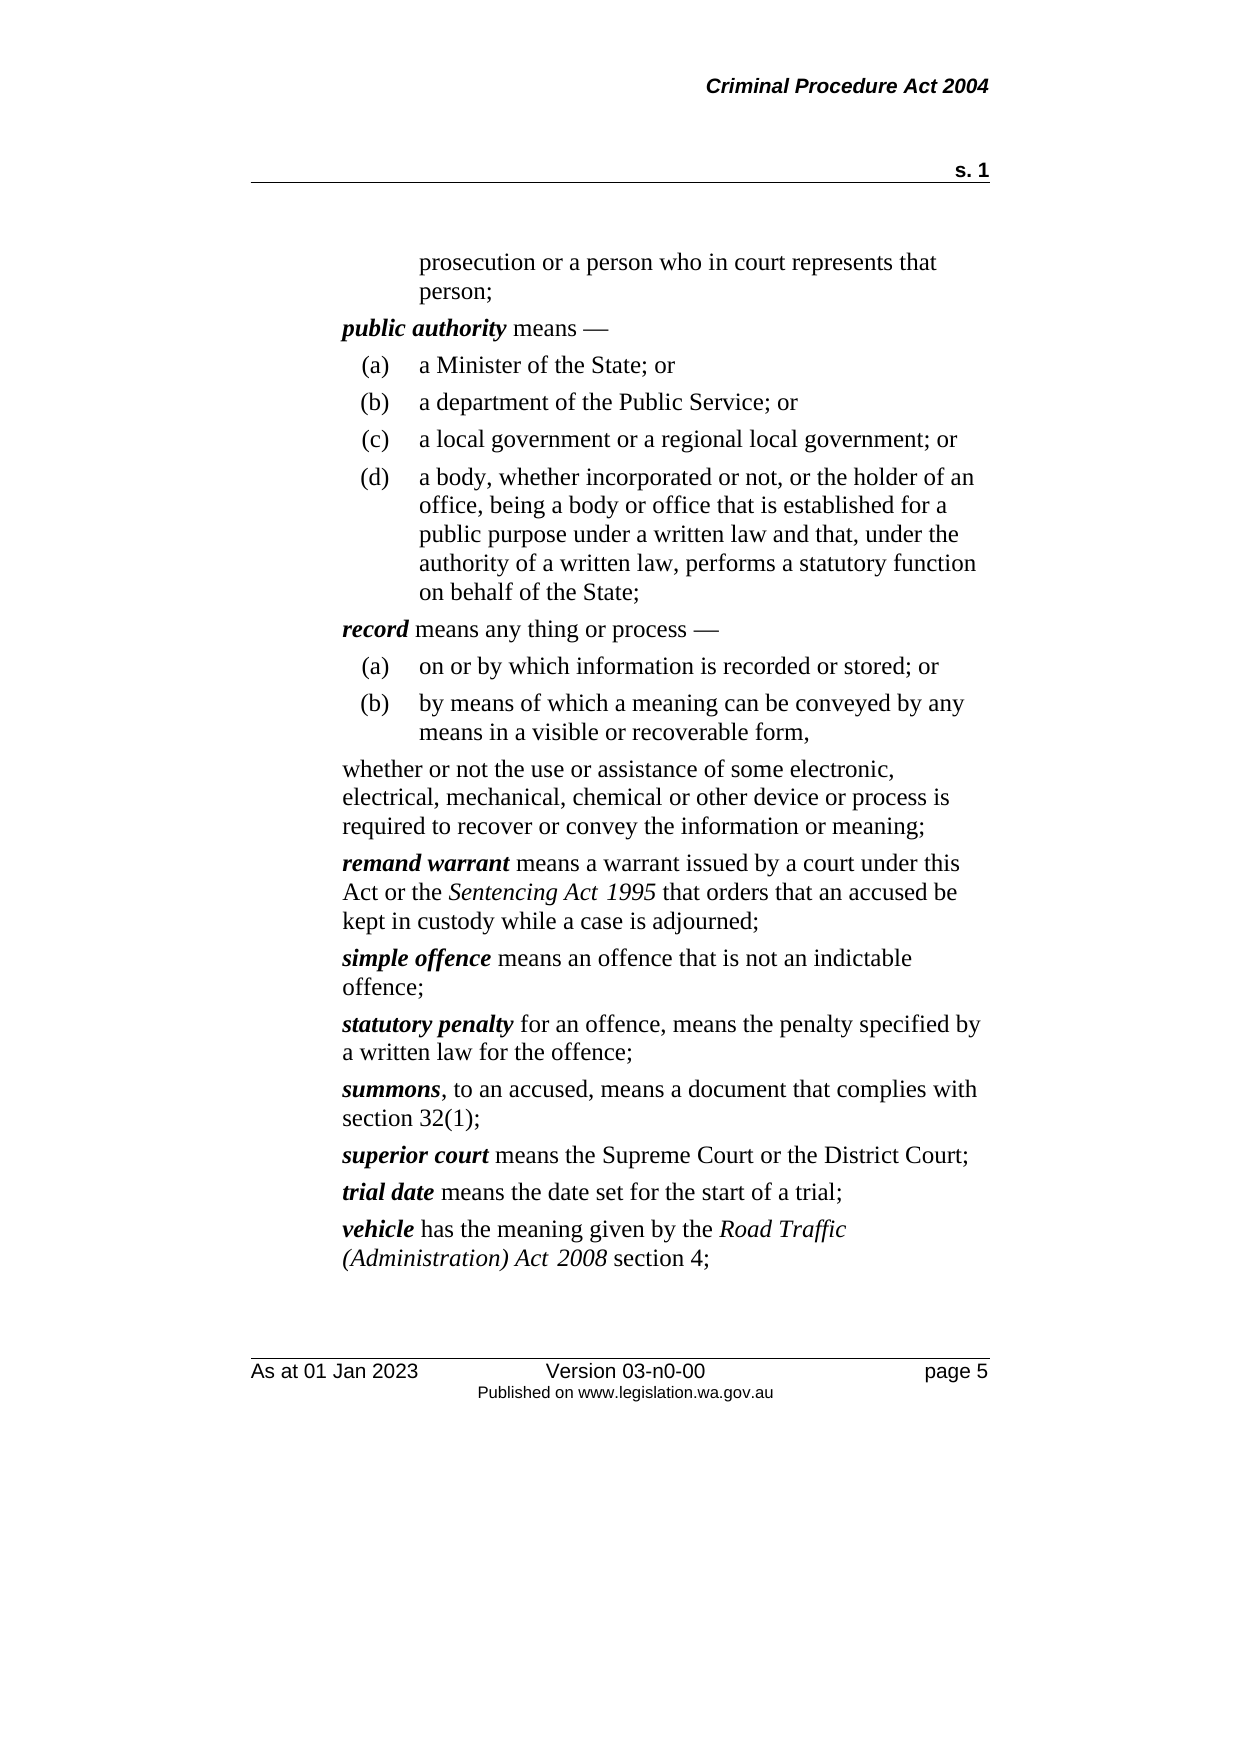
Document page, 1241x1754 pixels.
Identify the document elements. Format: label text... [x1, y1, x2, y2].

text trial date means the date set for the start of a trial; [251, 1177, 990, 1206]
text remand warrant means a warrant issued by a court under this Act or the Sentencing Act 1995 that orders that an accused be kept in custody while a case is adjourned; [251, 848, 990, 934]
text whether or not the use or assistance of some electronic, electrical, mechanical, chemical or other device or process is required to recover or convey the information or meaning; [251, 754, 990, 840]
text (a) a Minister of the State; or [251, 350, 990, 379]
text simple offence means an offence that is not an indictable offence; [251, 943, 990, 1000]
text (b) by means of which a meaning can be conveyed by any means in a visible or recoverable form, [251, 688, 990, 745]
text (b) a department of the Public Service; or [251, 387, 990, 416]
text (a) on or by which information is recorded or stored; or [251, 651, 990, 679]
text (d) a body, whether incorporated or not, or the holder of an office, being a body or office that is established for a public purpose under a written law and that, under the authority of a written law, performs a statutory function on behalf of the State; [251, 462, 990, 605]
text record means any thing or process — [251, 614, 990, 642]
text summons, to an accused, means a document that complies with section 32(1); [251, 1074, 990, 1132]
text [251, 247, 990, 305]
text (c) a local government or a regional local government; or [251, 424, 990, 453]
text superior court means the Supreme Court or the District Court; [251, 1140, 990, 1169]
text statutory penalty for an offence, means the penalty specified by a written law for the offence; [251, 1009, 990, 1066]
text vehicle has the meaning given by the Road Traffic (Administration) Act 2008 section 4; [251, 1214, 990, 1272]
text public authority means — [251, 313, 990, 342]
